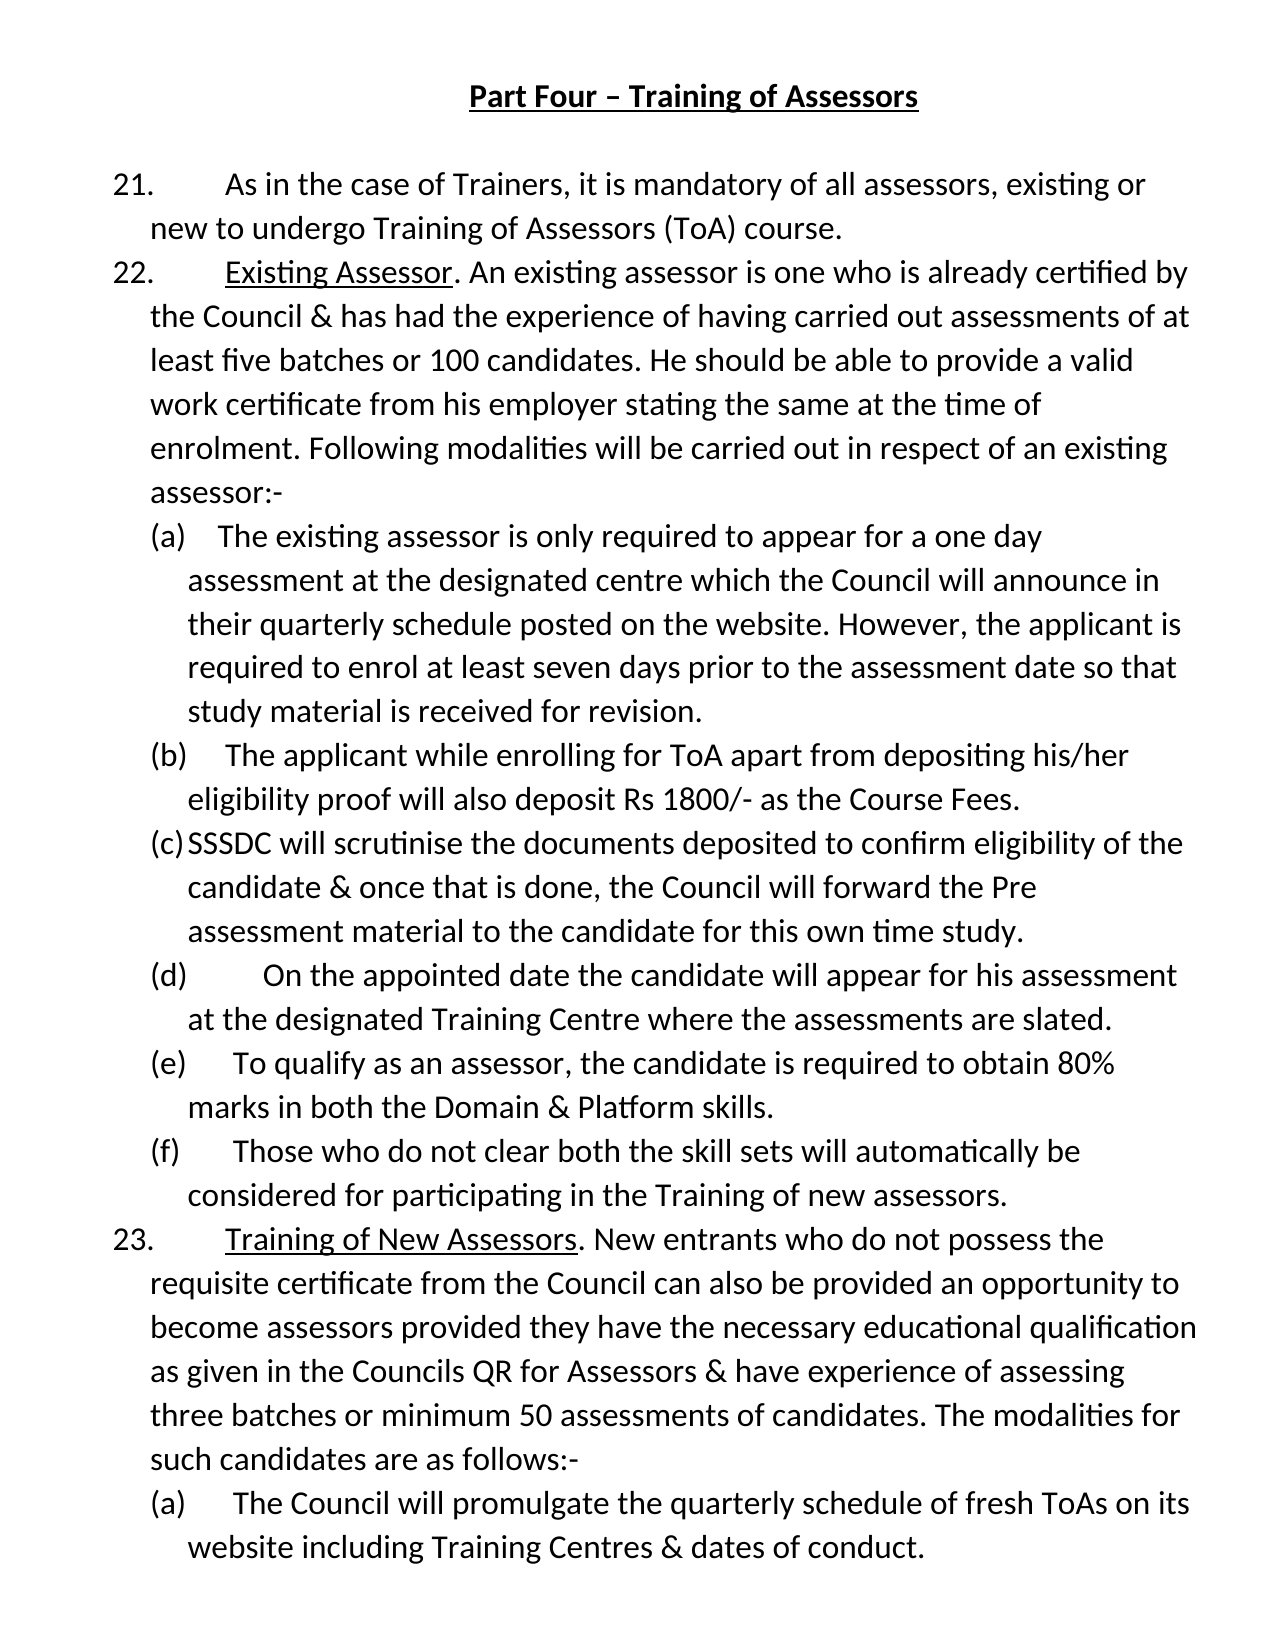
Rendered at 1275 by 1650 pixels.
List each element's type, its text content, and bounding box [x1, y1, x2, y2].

list Existing Assessor. An existing assessor is one who is already certified by the Council & has had the experience of having carried out assessments of at least five batches or 100 candidates. He should be able to provide a valid work certificate from his employer stating the same at the time of enrolment. Following modalities will be carried out in respect of an existing assessor:- [112, 251, 1200, 511]
list The existing assessor is only required to appear for a one day assessment at the designated centre which the Council will announce in their quarterly schedule posted on the website. However, the applicant is required to enrol at least seven days prior to the assessment date so that study material is received for revision. [150, 514, 1200, 731]
list To qualify as an assessor, the candidate is required to obtain 80% marks in both the Domain & Platform skills. [150, 1042, 1200, 1127]
list Training of New Assessors. New entrants who do not possess the requisite certificate from the Council can also be provided an opportunity to become assessors provided they have the necessary educational qualification as given in the Councils QR for Assessors & have experience of assessing three batches or minimum 50 assessments of candidates. The modalities for such candidates are as follows:- [112, 1218, 1200, 1478]
list Those who do not clear both the skill sets will automatically be considered for participating in the Training of new assessors. [150, 1130, 1200, 1215]
list Part Four – Training of Assessors [187, 75, 1200, 116]
list The Council will promulgate the quarterly schedule of fresh ToAs on its website including Training Centres & dates of conduct. [150, 1482, 1200, 1566]
list As in the case of Trainers, it is mandatory of all assessors, existing or new to undergo Training of Assessors (ToA) course. [112, 163, 1200, 248]
list The applicant while enrolling for ToA apart from depositing his/her eligibility proof will also deposit Rs 1800/- as the Course Fees. [150, 734, 1200, 819]
list SSSDC will scrutinise the documents deposited to confirm eligibility of the candidate & once that is done, the Council will forward the Pre assessment material to the candidate for this own time study. [150, 822, 1200, 951]
list On the appointed date the candidate will appear for his assessment at the designated Training Centre where the assessments are slated. [150, 954, 1200, 1039]
